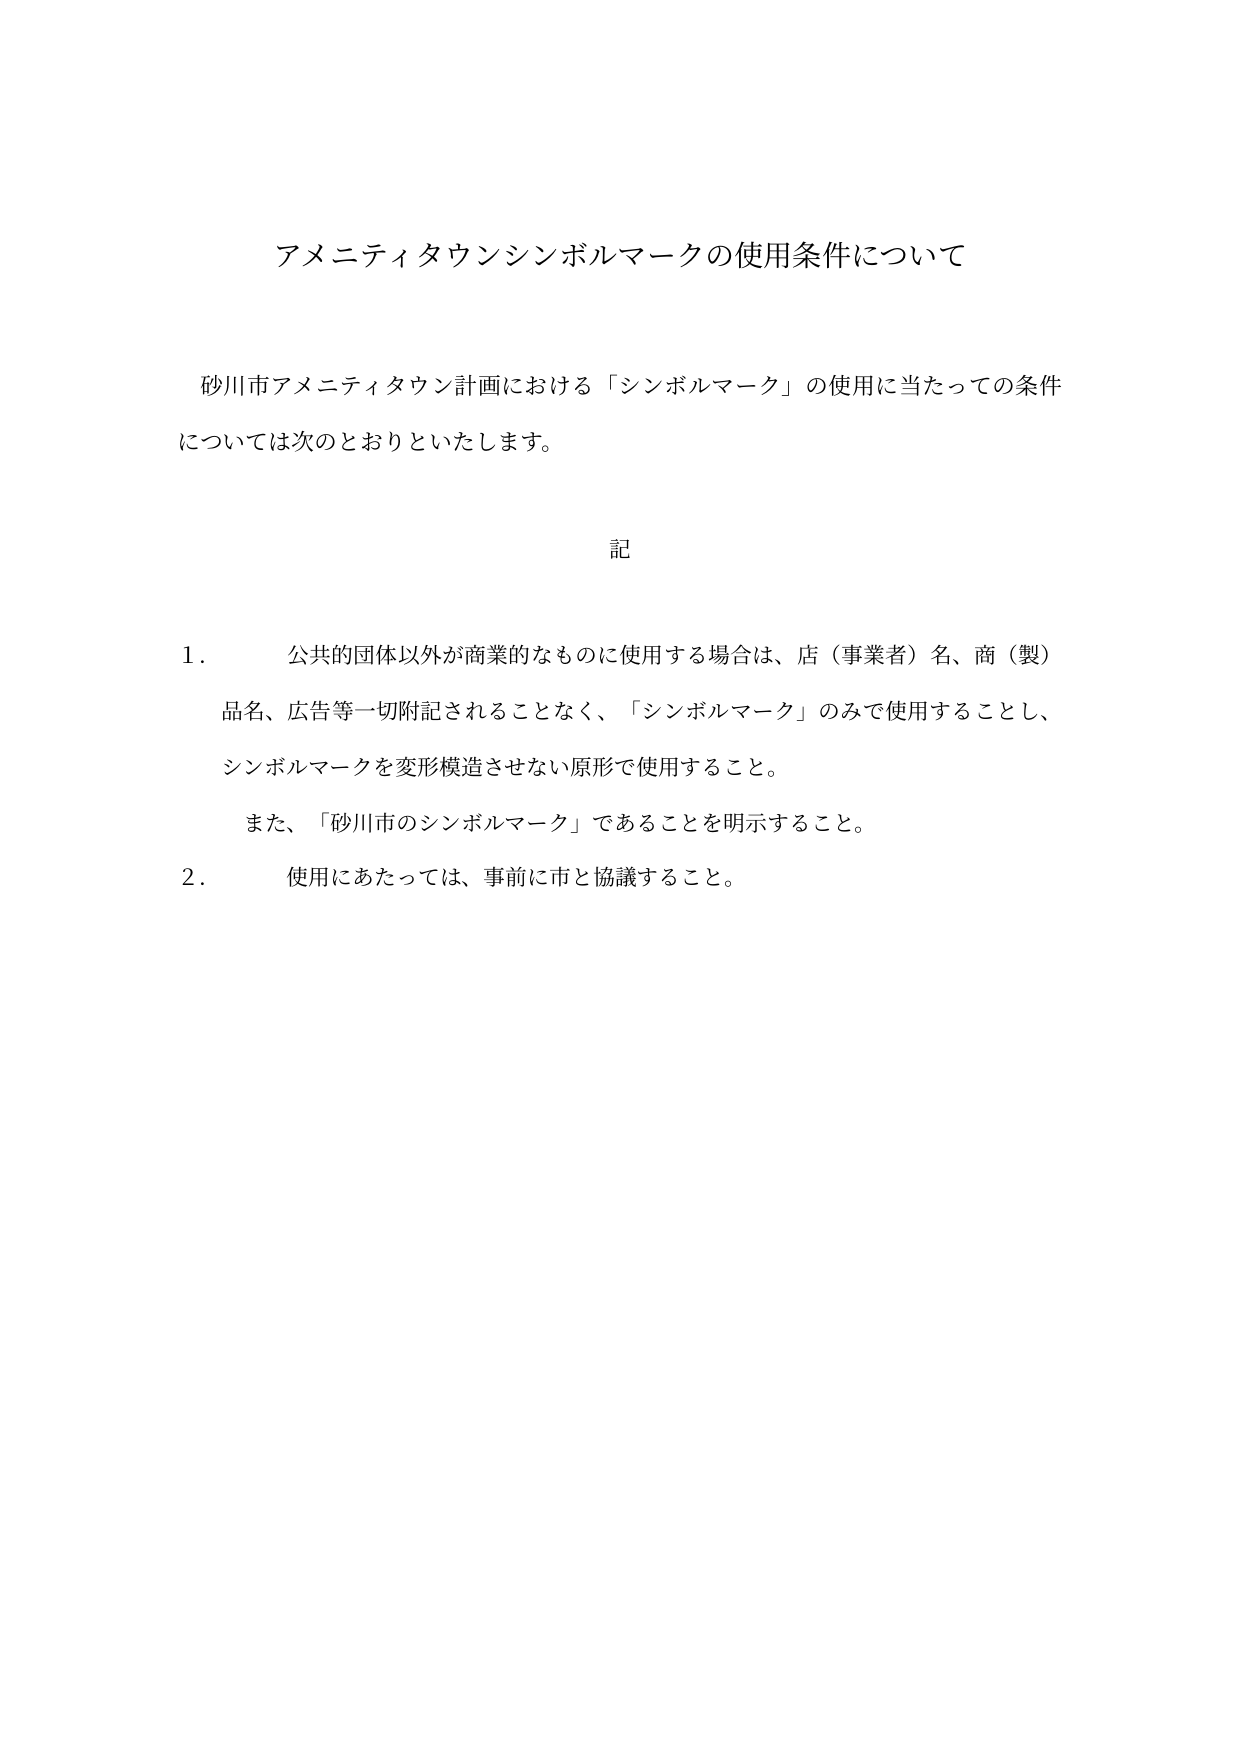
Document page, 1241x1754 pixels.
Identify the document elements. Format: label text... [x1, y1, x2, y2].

list 公共的団体以外が商業的なものに使用する場合は、店（事業者）名、商（製）品名、広告等一切附記されることなく、「シンボルマーク」のみで使用することし、シンボルマークを変形模造させない原形で使用すること。 また、「砂川市のシンボルマーク」であることを明示すること。 [177, 635, 1063, 841]
text アメニティタウンシンボルマークの使用条件について [177, 217, 1063, 292]
list 使用にあたっては、事前に市と協議すること。 [177, 857, 1063, 894]
text 砂川市アメニティタウン計画における「シンボルマーク」の使用に当たっての条件については次のとおりといたします。 [177, 366, 1063, 459]
subtitle 記 [177, 529, 1063, 567]
